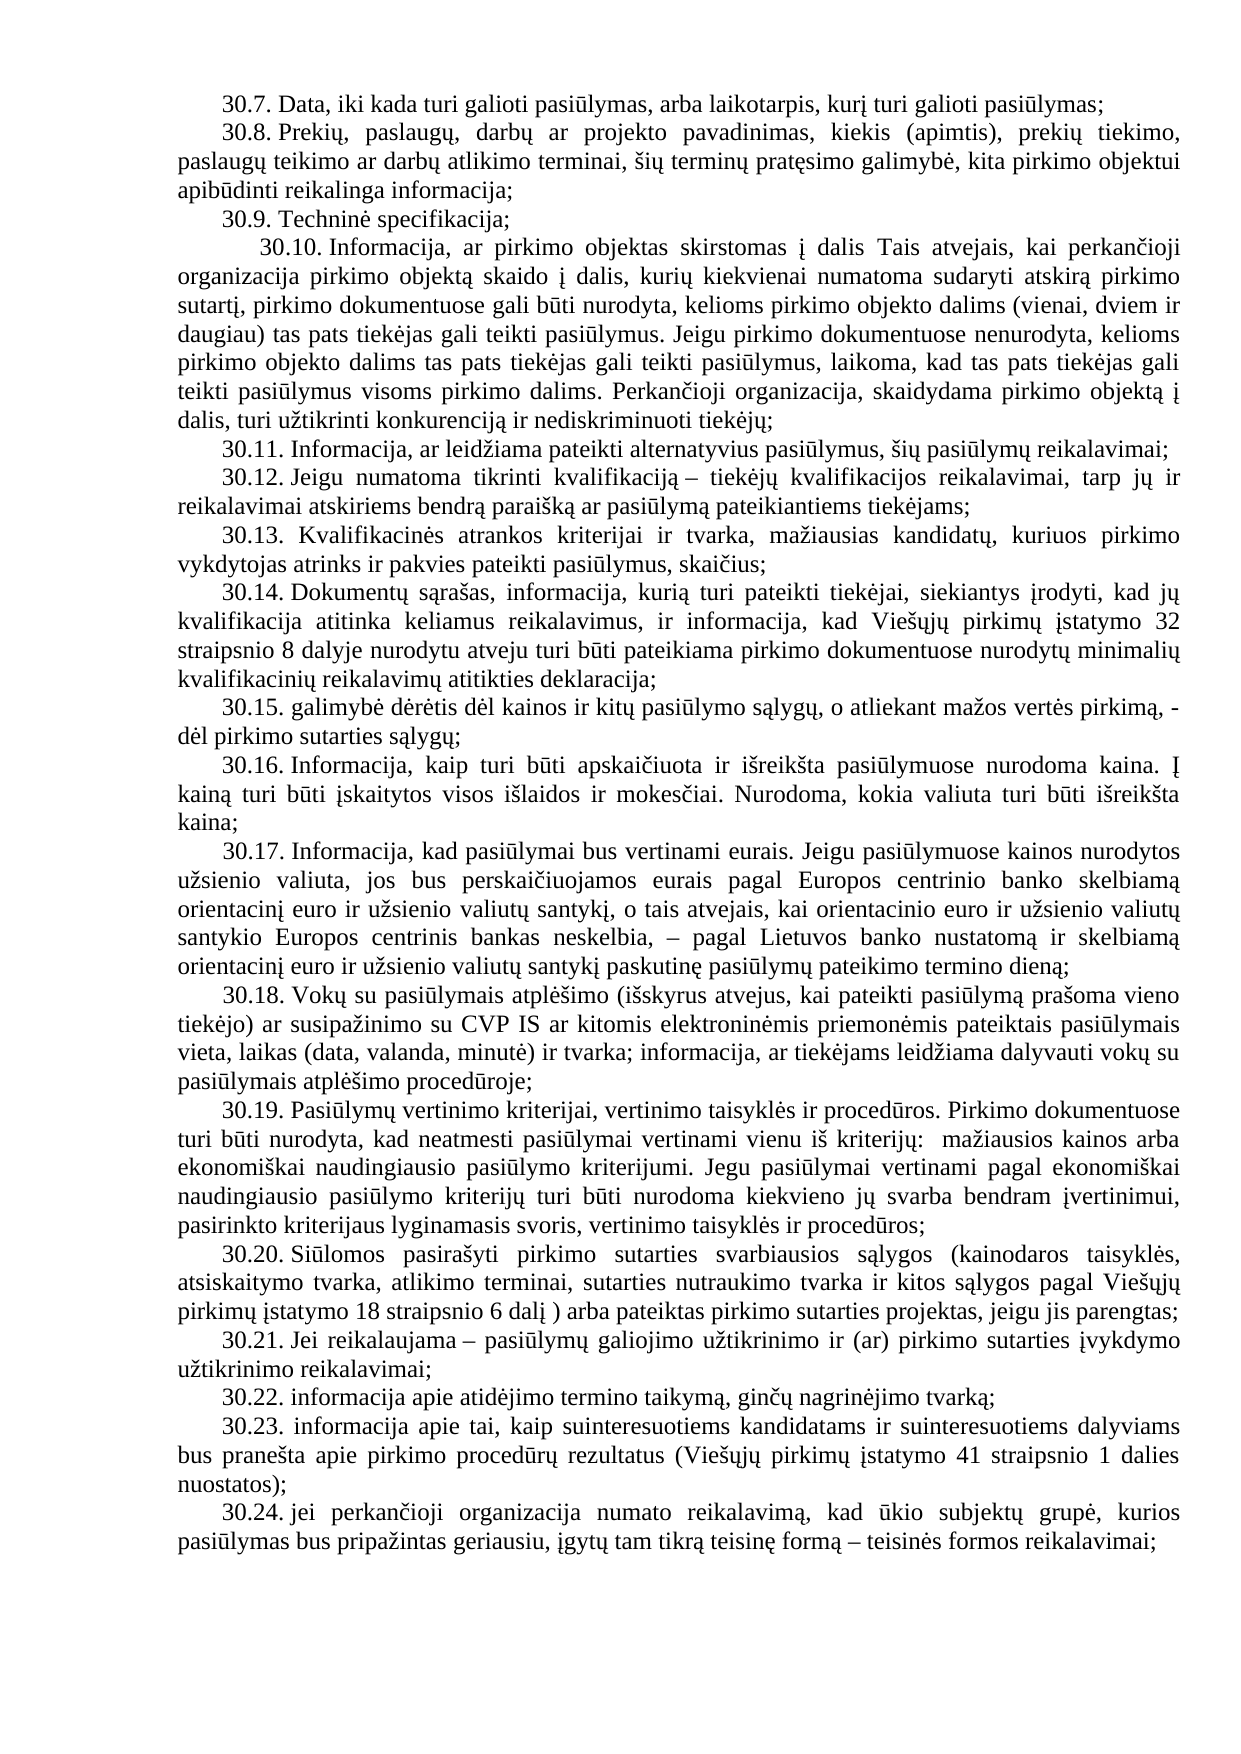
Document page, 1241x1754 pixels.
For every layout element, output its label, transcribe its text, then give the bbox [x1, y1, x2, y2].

text 30.9. Techninė specifikacija; [177, 204, 1181, 232]
text 30.19. Pasiūlymų vertinimo kriterijai, vertinimo taisyklės ir procedūros. Pirkimo dokumentuose turi būti nurodyta, kad neatmesti pasiūlymai vertinami vienu iš kriterijų: mažiausios kainos arba ekonomiškai naudingiausio pasiūlymo kriterijumi. Jegu pasiūlymai vertinami pagal ekonomiškai naudingiausio pasiūlymo kriterijų turi būti nurodoma kiekvieno jų svarba bendram įvertinimui, pasirinkto kriterijaus lyginamasis svoris, vertinimo taisyklės ir procedūros; [177, 1095, 1181, 1239]
text 30.15. galimybė dėrėtis kainos ir kitų pasiūlymo sąlygų, o atliekant mažos vertės pirkimą, - pirkimo sutarties sąlygų; [177, 692, 1181, 750]
text 30.7. Data, iki kada turi galioti pasiūlymas, arba laikotarpis, kurį turi galioti pasiūlymas; [177, 89, 1181, 117]
text 30.22. informacija apie atidėjimo termino taikymą, ginčų nagrinėjimo tvarką; [177, 1382, 1181, 1411]
text 30.8. Prekių, paslaugų, darbų ar projekto pavadinimas, kiekis (apimtis), prekių tiekimo, paslaugų teikimo ar darbų atlikimo terminai, šių terminų pratęsimo galimybė, kita pirkimo objektui apibūdinti reikalinga informacija; [177, 117, 1181, 204]
text 30.23. informacija apie tai, kaip suinteresuotiems kandidatams ir suinteresuotiems dalyviams bus pranešta apie pirkimo procedūrų rezultatus (Viešųjų pirkimų įstatymo 41 straipsnio 1 dalies nuostatos); [177, 1411, 1181, 1497]
text 30.16. Informacija, kaip turi būti apskaičiuota ir išreikšta pasiūlymuose nurodoma kaina. Į kainą turi būti įskaitytos visos išlaidos ir mokesčiai. Nurodoma, kokia valiuta turi būti išreikšta kaina; [177, 750, 1181, 836]
text 30.14. Dokumentų sąrašas, informacija, kurią turi pateikti tiekėjai, siekiantys įrodyti, kad jų kvalifikacija atitinka keliamus reikalavimus, ir informacija, kad Viešųjų pirkimų įstatymo 32 straipsnio 8 dalyje nurodytu atveju turi būti pateikiama pirkimo dokumentuose nurodytų minimalių kvalifikacinių reikalavimų atitikties deklaracija; [177, 577, 1181, 692]
text 30.20. Siūlomos pasirašyti pirkimo sutarties svarbiausios sąlygos (kainodaros taisyklės, atsiskaitymo tvarka, atlikimo terminai, sutarties nutraukimo tvarka ir kitos sąlygos pagal Viešųjų pirkimų įstatymo 18 straipsnio 6 dalį ) arba pateiktas pirkimo sutarties projektas, jeigu jis parengtas; [177, 1239, 1181, 1325]
text 30.17. Informacija, kad pasiūlymai bus vertinami eurais. Jeigu pasiūlymuose kainos nurodytos užsienio valiuta, jos bus perskaičiuojamos eurais pagal Europos centrinio banko skelbiamą orientacinį euro ir užsienio valiutų santykį, o tais atvejais, kai orientacinio euro ir užsienio valiutų santykio Europos centrinis bankas neskelbia, – pagal Lietuvos banko nustatomą ir skelbiamą orientacinį euro ir užsienio valiutų santykį paskutinę pasiūlymų pateikimo termino dieną; [177, 836, 1181, 980]
text 30.12. Jeigu numatoma tikrinti kvalifikaciją – tiekėjų kvalifikacijos reikalavimai, tarp jų ir reikalavimai atskiriems bendrą paraišką ar pasiūlymą pateikiantiems tiekėjams; [177, 462, 1181, 520]
text 30.24. jei perkančioji organizacija numato reikalavimą, kad ūkio subjektų grupė, kurios pasiūlymas bus pripažintas geriausiu, įgytų tam tikrą teisinę formą – teisinės formos reikalavimai; [177, 1497, 1181, 1555]
text 30.13. Kvalifikacinės atrankos kriterijai ir tvarka, mažiausias kandidatų, kuriuos pirkimo vykdytojas atrinks ir pakvies pateikti pasiūlymus, skaičius; [177, 520, 1181, 577]
text 30.21. Jei reikalaujama – pasiūlymų galiojimo užtikrinimo ir (ar) pirkimo sutarties įvykdymo užtikrinimo reikalavimai; [177, 1325, 1181, 1382]
text 30.18. Vokų su pasiūlymais atplėšimo (išskyrus atvejus, kai pateikti pasiūlymą prašoma vieno tiekėjo) ar susipažinimo su CVP IS ar kitomis elektroninėmis priemonėmis pateiktais pasiūlymais vieta, laikas (data, valanda, minutė) ir tvarka; informacija, ar tiekėjams leidžiama dalyvauti vokų su pasiūlymais atplėšimo procedūroje; [177, 980, 1181, 1095]
text 30.11. Informacija, ar leidžiama pateikti alternatyvius pasiūlymus, šių pasiūlymų reikalavimai; [177, 434, 1181, 462]
text 30.10. Informacija, ar pirkimo objektas skirstomas į dalis Tais atvejais, kai perkančioji organizacija pirkimo objektą skaido į dalis, kurių kiekvienai numatoma sudaryti atskirą pirkimo sutartį, pirkimo dokumentuose gali būti nurodyta, kelioms pirkimo objekto dalims (vienai, dviem ir daugiau) tas pats tiekėjas gali teikti pasiūlymus. Jeigu pirkimo dokumentuose nenurodyta, kelioms pirkimo objekto dalims tas pats tiekėjas gali teikti pasiūlymus, laikoma, kad tas pats tiekėjas gali teikti pasiūlymus visoms pirkimo dalims. Perkančioji organizacija, skaidydama pirkimo objektą į dalis, turi užtikrinti konkurenciją ir nediskriminuoti tiekėjų; [177, 232, 1181, 434]
